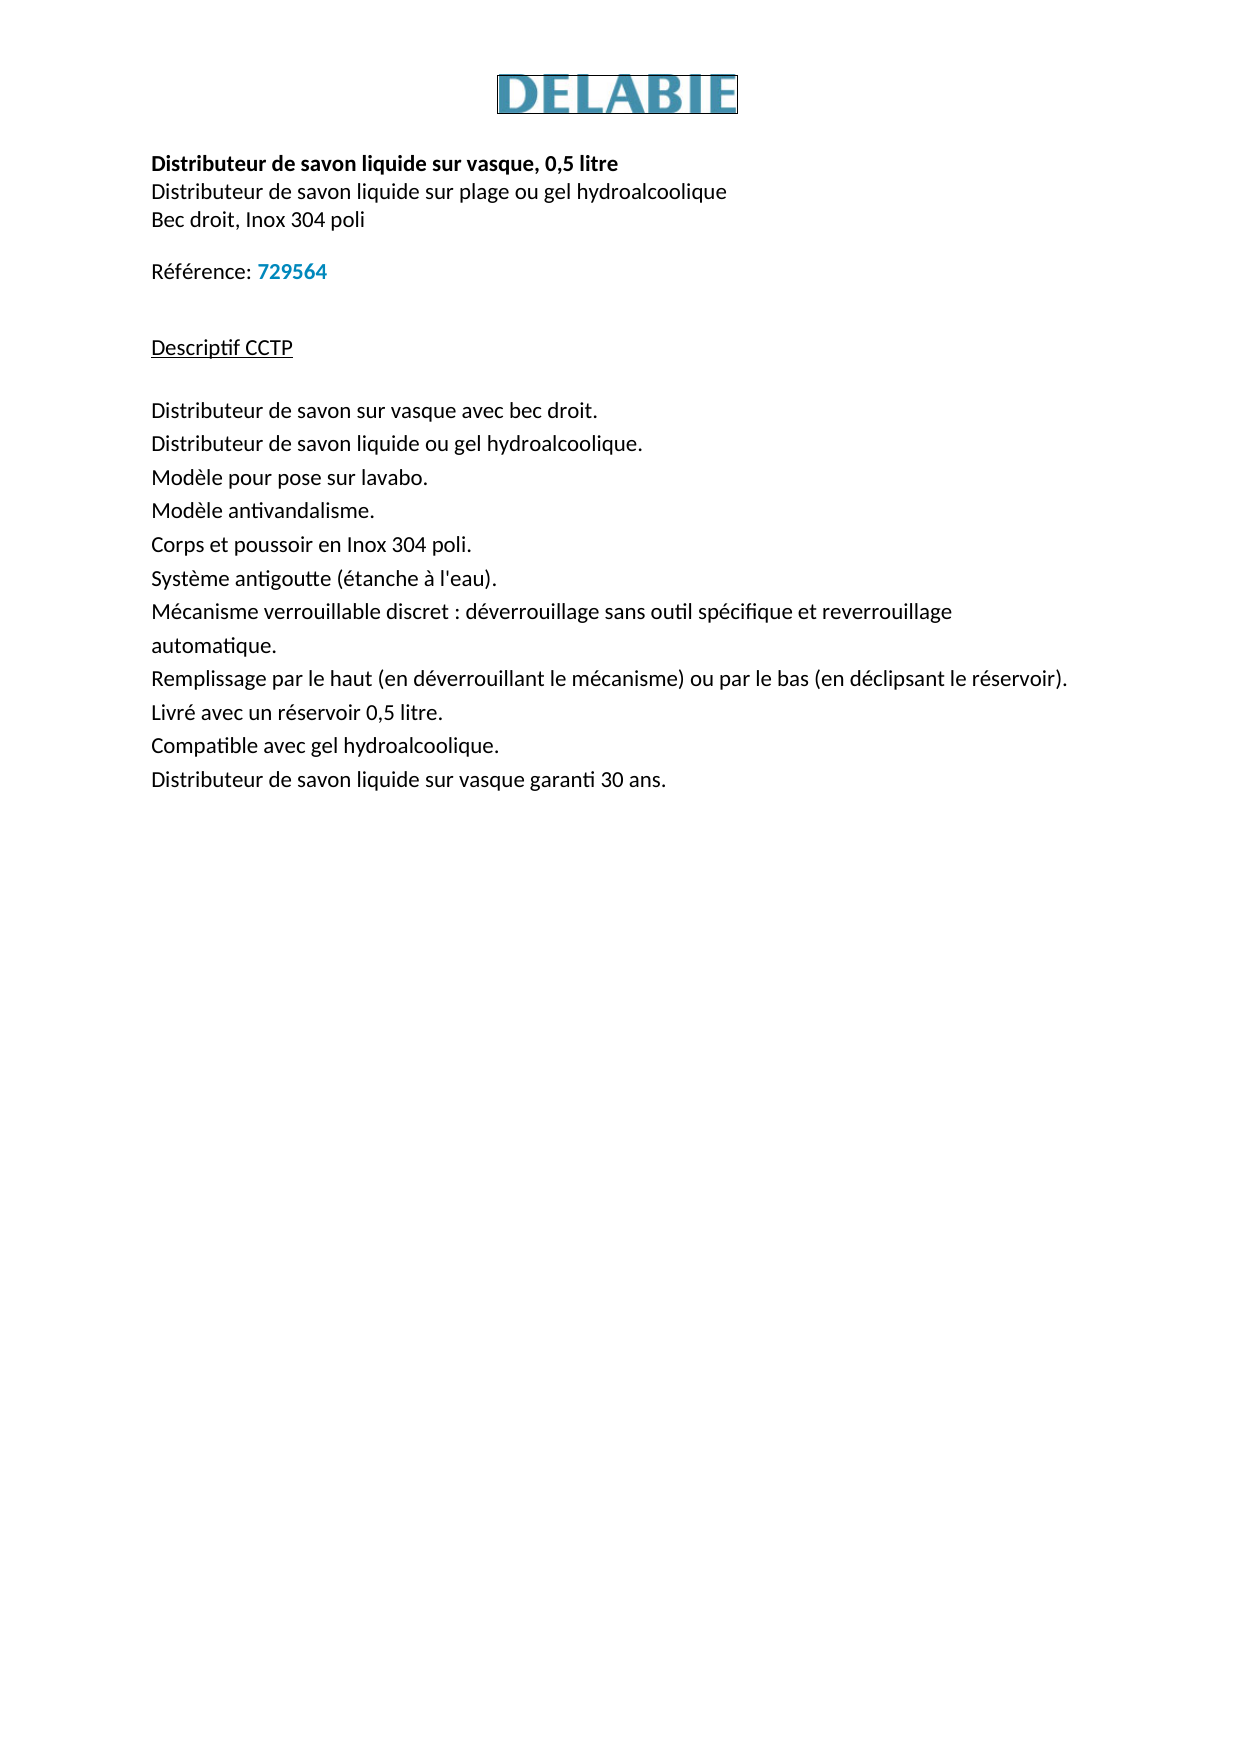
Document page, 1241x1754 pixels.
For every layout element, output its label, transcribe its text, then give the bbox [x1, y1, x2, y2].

text Remplissage par le haut (en déverrouillant le mécanisme) ou par le bas (en déclipsant le réservoir). [151, 664, 1084, 692]
text Livré avec un réservoir 0,5 litre. [151, 698, 1084, 726]
text Référence: 729564 [151, 257, 1084, 285]
text Distributeur de savon liquide sur vasque garanti 30 ans. [151, 765, 1084, 793]
text Système antigoutte (étanche à l'eau). [151, 564, 1084, 592]
picture [498, 76, 737, 113]
text Modèle pour pose sur lavabo. [151, 463, 1084, 491]
text Distributeur de savon liquide ou gel hydroalcoolique. [151, 429, 1084, 458]
text Distributeur de savon sur vasque avec bec droit. [151, 396, 1084, 424]
text Mécanisme verrouillable discret : déverrouillage sans outil spécifique et reverrouillage automatique. [151, 597, 1084, 659]
text Corps et poussoir en Inox 304 poli. [151, 530, 1084, 558]
text Modèle antivandalisme. [151, 497, 1084, 525]
text Compatible avec gel hydroalcoolique. [151, 731, 1084, 759]
text Descriptif CCTP [151, 333, 1084, 361]
text Distributeur de savon liquide sur plage ou gel hydroalcoolique [151, 177, 1084, 205]
text Bec droit, Inox 304 poli [151, 205, 1084, 233]
text Distributeur de savon liquide sur vasque, 0,5 litre [151, 149, 1084, 177]
